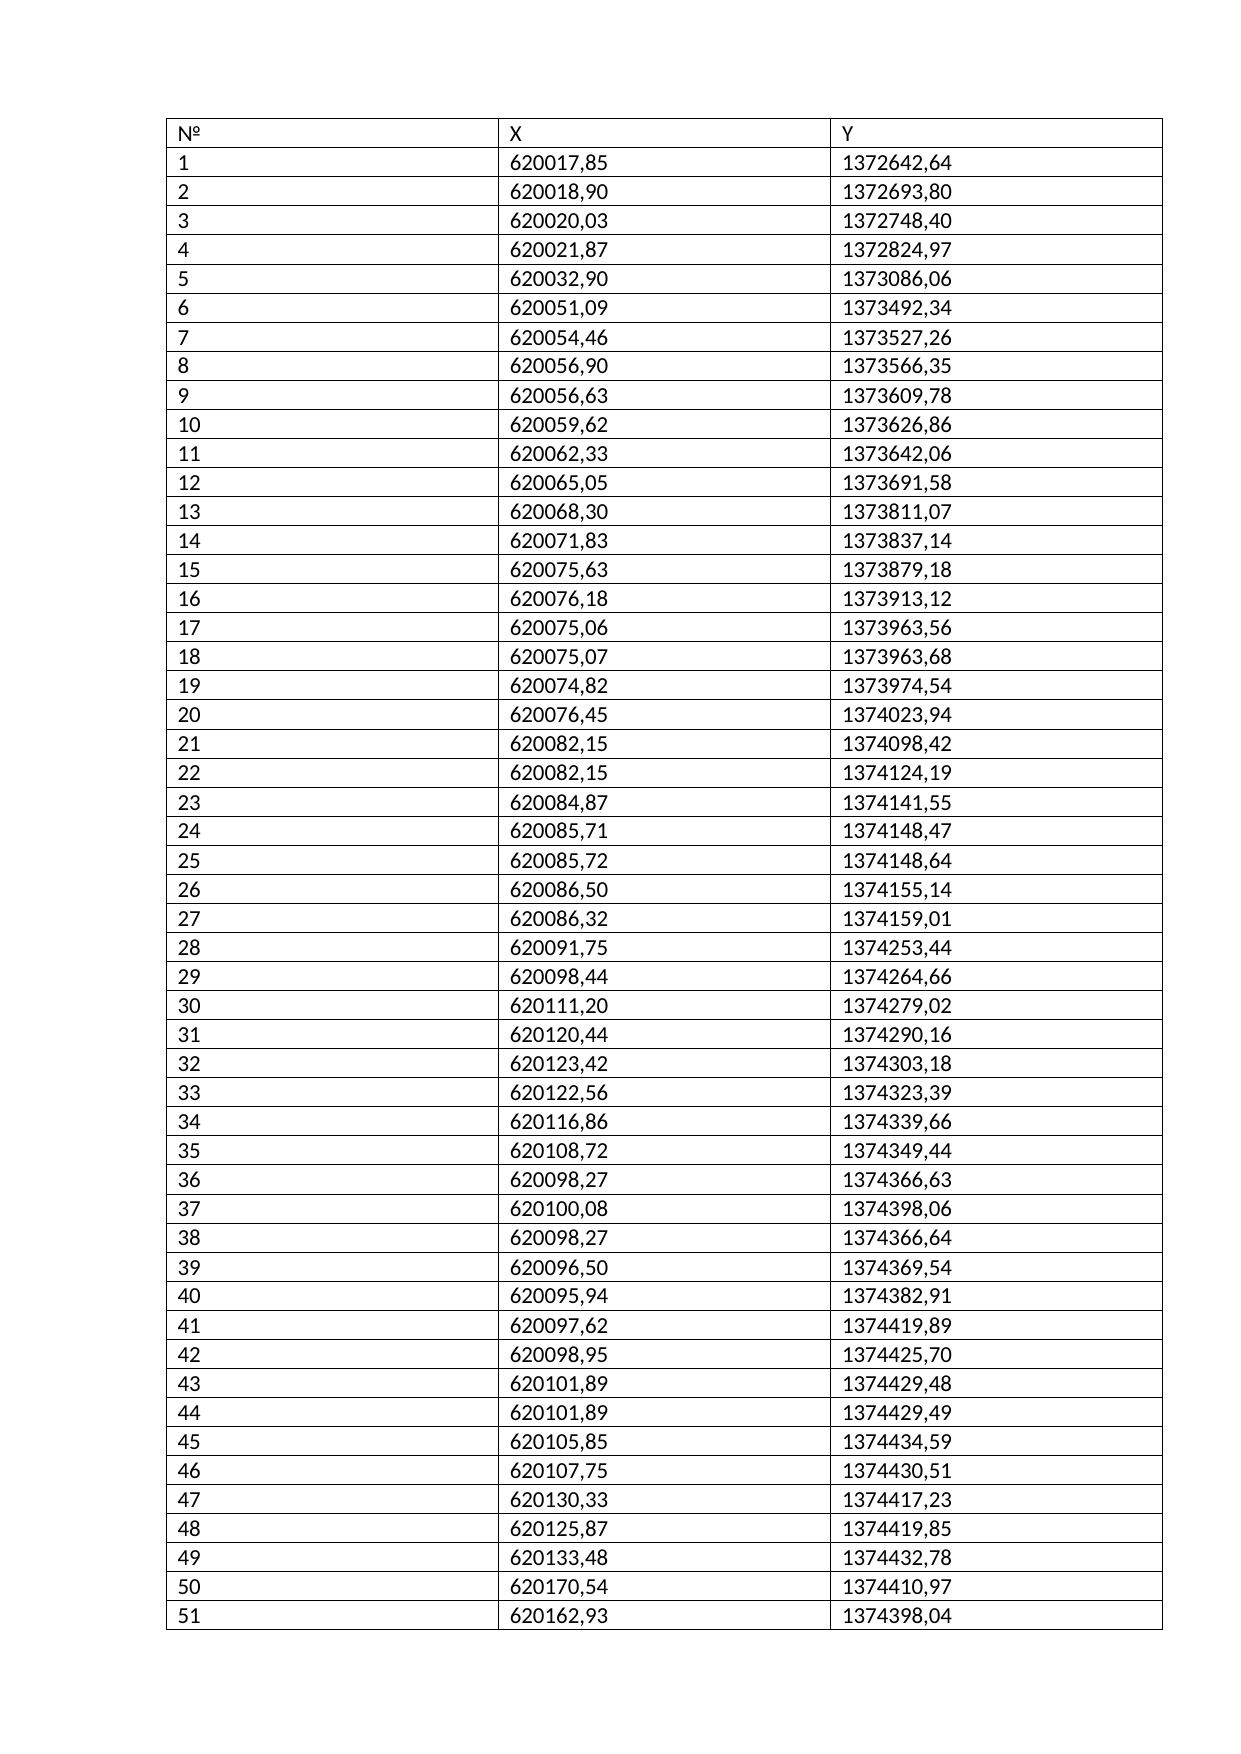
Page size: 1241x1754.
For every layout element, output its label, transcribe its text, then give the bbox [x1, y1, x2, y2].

table_cell 620018,90 [499, 177, 830, 205]
table_cell 1374303,18 [831, 1049, 1162, 1077]
table_cell 49 [167, 1543, 498, 1571]
table_cell 1372642,64 [831, 148, 1162, 176]
table_cell 620101,89 [499, 1369, 830, 1397]
table_cell 20 [167, 700, 498, 728]
table_cell 2 [167, 177, 498, 205]
table_cell 620098,27 [499, 1224, 830, 1252]
table_cell 1373811,07 [831, 497, 1162, 525]
table_cell 24 [167, 817, 498, 845]
table_cell 1374366,64 [831, 1224, 1162, 1252]
table_cell 29 [167, 962, 498, 990]
table_cell 42 [167, 1340, 498, 1368]
table_cell 620082,15 [499, 759, 830, 787]
table_header № [167, 119, 498, 147]
table_cell 37 [167, 1195, 498, 1222]
table_cell 47 [167, 1485, 498, 1513]
table_cell 620017,85 [499, 148, 830, 176]
table_cell 620086,32 [499, 904, 830, 932]
table_cell 620085,71 [499, 817, 830, 845]
table_cell 1374323,39 [831, 1078, 1162, 1106]
table_cell 1374419,89 [831, 1311, 1162, 1339]
table_cell 18 [167, 642, 498, 670]
table_cell 1373492,34 [831, 294, 1162, 322]
table_cell 1374432,78 [831, 1543, 1162, 1571]
table_cell 10 [167, 410, 498, 438]
table_cell 620086,50 [499, 875, 830, 903]
table_cell 1374398,06 [831, 1195, 1162, 1222]
table_cell 19 [167, 671, 498, 699]
table_cell 1373527,26 [831, 323, 1162, 351]
table_cell 3 [167, 206, 498, 234]
table_cell 620074,82 [499, 671, 830, 699]
table_cell 36 [167, 1165, 498, 1193]
table_cell 1374434,59 [831, 1427, 1162, 1455]
table_cell 50 [167, 1572, 498, 1600]
table_cell 8 [167, 352, 498, 380]
table_cell 620056,63 [499, 381, 830, 409]
table_cell 620065,05 [499, 468, 830, 496]
table_cell 7 [167, 323, 498, 351]
table_cell 620122,56 [499, 1078, 830, 1106]
table_cell 620020,03 [499, 206, 830, 234]
table_cell 12 [167, 468, 498, 496]
table_cell 620097,62 [499, 1311, 830, 1339]
table_cell 6 [167, 294, 498, 322]
table_cell 1372824,97 [831, 235, 1162, 263]
table_cell 620091,75 [499, 933, 830, 961]
table_cell 46 [167, 1456, 498, 1484]
table_cell 620162,93 [499, 1601, 830, 1629]
table_cell 15 [167, 555, 498, 583]
table_cell 13 [167, 497, 498, 525]
table_cell 31 [167, 1020, 498, 1048]
table_cell 1374369,54 [831, 1253, 1162, 1281]
table_cell 16 [167, 584, 498, 612]
table_cell 620032,90 [499, 265, 830, 292]
table_cell 1374155,14 [831, 875, 1162, 903]
table_cell 620130,33 [499, 1485, 830, 1513]
table_header X [499, 119, 830, 147]
table_cell 39 [167, 1253, 498, 1281]
table_cell 620075,06 [499, 613, 830, 641]
table_cell 1374429,49 [831, 1398, 1162, 1426]
table_cell 620101,89 [499, 1398, 830, 1426]
table_cell 620084,87 [499, 788, 830, 816]
table_cell 1374253,44 [831, 933, 1162, 961]
table_cell 1373913,12 [831, 584, 1162, 612]
table_cell 620105,85 [499, 1427, 830, 1455]
table_cell 1373963,68 [831, 642, 1162, 670]
table_cell 620098,44 [499, 962, 830, 990]
table_cell 1374410,97 [831, 1572, 1162, 1600]
table_cell 1372748,40 [831, 206, 1162, 234]
table_cell 1374124,19 [831, 759, 1162, 787]
table_cell 48 [167, 1514, 498, 1542]
table_cell 1373609,78 [831, 381, 1162, 409]
table_cell 26 [167, 875, 498, 903]
table_cell 28 [167, 933, 498, 961]
table_cell 44 [167, 1398, 498, 1426]
table_cell 1374098,42 [831, 730, 1162, 757]
table_cell 27 [167, 904, 498, 932]
table_header Y [831, 119, 1162, 147]
table_cell 4 [167, 235, 498, 263]
table_cell 14 [167, 526, 498, 554]
table_cell 9 [167, 381, 498, 409]
table_cell 620054,46 [499, 323, 830, 351]
table_cell 620098,95 [499, 1340, 830, 1368]
table_cell 620108,72 [499, 1136, 830, 1164]
table_cell 1374419,85 [831, 1514, 1162, 1542]
table_cell 11 [167, 439, 498, 467]
table_cell 1372693,80 [831, 177, 1162, 205]
table_cell 1374023,94 [831, 700, 1162, 728]
table_cell 22 [167, 759, 498, 787]
table_cell 620125,87 [499, 1514, 830, 1542]
table_cell 1374382,91 [831, 1282, 1162, 1310]
table_cell 1 [167, 148, 498, 176]
table_cell 1373974,54 [831, 671, 1162, 699]
table_cell 5 [167, 265, 498, 292]
table_cell 33 [167, 1078, 498, 1106]
table_cell 620021,87 [499, 235, 830, 263]
table_cell 1374425,70 [831, 1340, 1162, 1368]
table_cell 45 [167, 1427, 498, 1455]
table_cell 1373691,58 [831, 468, 1162, 496]
table_cell 1373086,06 [831, 265, 1162, 292]
table_cell 620123,42 [499, 1049, 830, 1077]
table_cell 21 [167, 730, 498, 757]
table_cell 1374339,66 [831, 1107, 1162, 1135]
table_cell 620116,86 [499, 1107, 830, 1135]
table_cell 620096,50 [499, 1253, 830, 1281]
table_cell 1374148,47 [831, 817, 1162, 845]
table_cell 620059,62 [499, 410, 830, 438]
table_cell 620071,83 [499, 526, 830, 554]
table_cell 620095,94 [499, 1282, 830, 1310]
table_cell 43 [167, 1369, 498, 1397]
table_cell 620075,63 [499, 555, 830, 583]
table_cell 1374141,55 [831, 788, 1162, 816]
table_cell 30 [167, 991, 498, 1019]
table_cell 1374264,66 [831, 962, 1162, 990]
table_cell 1374417,23 [831, 1485, 1162, 1513]
table_cell 620107,75 [499, 1456, 830, 1484]
table_cell 620085,72 [499, 846, 830, 874]
table_cell 35 [167, 1136, 498, 1164]
table_cell 620082,15 [499, 730, 830, 757]
table_cell 620120,44 [499, 1020, 830, 1048]
table_cell 620068,30 [499, 497, 830, 525]
table_cell 1374148,64 [831, 846, 1162, 874]
table_cell 1374349,44 [831, 1136, 1162, 1164]
table_cell 620075,07 [499, 642, 830, 670]
table_cell 620056,90 [499, 352, 830, 380]
table_cell 41 [167, 1311, 498, 1339]
table_cell 620076,45 [499, 700, 830, 728]
table_cell 1374430,51 [831, 1456, 1162, 1484]
table_cell 1374290,16 [831, 1020, 1162, 1048]
table_cell 620076,18 [499, 584, 830, 612]
table_cell 34 [167, 1107, 498, 1135]
table_cell 1374159,01 [831, 904, 1162, 932]
table_cell 620062,33 [499, 439, 830, 467]
table_cell 1373566,35 [831, 352, 1162, 380]
table_cell 620170,54 [499, 1572, 830, 1600]
table_cell 620133,48 [499, 1543, 830, 1571]
table_cell 1374398,04 [831, 1601, 1162, 1629]
table_cell 1373837,14 [831, 526, 1162, 554]
table_cell 1373642,06 [831, 439, 1162, 467]
table_cell 1373963,56 [831, 613, 1162, 641]
table_cell 1373626,86 [831, 410, 1162, 438]
table_cell 25 [167, 846, 498, 874]
table_cell 40 [167, 1282, 498, 1310]
table_cell 51 [167, 1601, 498, 1629]
table_cell 38 [167, 1224, 498, 1252]
table_cell 1373879,18 [831, 555, 1162, 583]
table_cell 620111,20 [499, 991, 830, 1019]
table_cell 17 [167, 613, 498, 641]
table_cell 620100,08 [499, 1195, 830, 1222]
table_cell 1374366,63 [831, 1165, 1162, 1193]
table_cell 1374429,48 [831, 1369, 1162, 1397]
table_cell 1374279,02 [831, 991, 1162, 1019]
table_cell 32 [167, 1049, 498, 1077]
table_cell 620051,09 [499, 294, 830, 322]
table_cell 23 [167, 788, 498, 816]
table_cell 620098,27 [499, 1165, 830, 1193]
